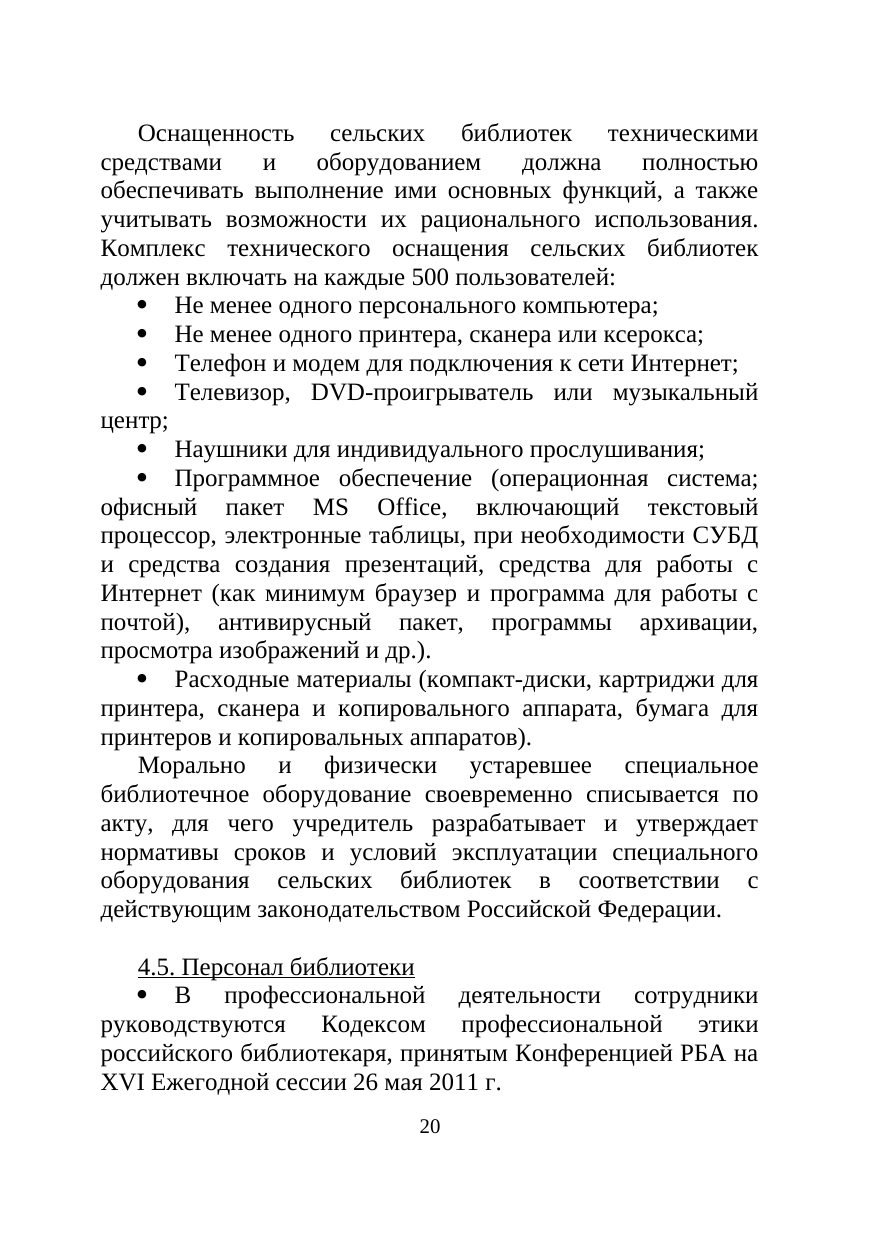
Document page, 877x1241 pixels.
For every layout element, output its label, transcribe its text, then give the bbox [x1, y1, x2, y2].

text Морально и физически устаревшее специальное библиотечное оборудование своевременно списывается по акту, для чего учредитель разрабатывает и утверждает нормативы сроков и условий эксплуатации специального оборудования сельских библиотек в соответствии с действующим законодательством Российской Федерации. [100, 751, 759, 923]
list Наушники для индивидуального прослушивания; [100, 434, 759, 463]
list Расходные материалы (компакт-диски, картриджи для принтера, сканера и копировального аппарата, бумага для принтеров и копировальных аппаратов). [100, 664, 759, 751]
list Телефон и модем для подключения к сети Интернет; [100, 348, 759, 377]
subtitle 4.5. Персонал библиотеки [100, 952, 759, 981]
list Не менее одного персонального компьютера; [100, 291, 759, 319]
text Оснащенность сельских библиотек техническими средствами и оборудованием должна полностью обеспечивать выполнение ими основных функций, а также учитывать возможности их рационального использования. Комплекс технического оснащения сельских библиотек должен включать на каждые 500 пользователей: [100, 118, 759, 291]
list Программное обеспечение (операционная система; офисный пакет MS Office, включающий текстовый процессор, электронные таблицы, при необходимости СУБД и средства создания презентаций, средства для работы с Интернет (как минимум браузер и программа для работы с почтой), антивирусный пакет, программы архивации, просмотра изображений и др.). [100, 463, 759, 664]
list Не менее одного принтера, сканера или ксерокса; [100, 319, 759, 348]
list Телевизор, DVD-проигрыватель или музыкальный центр; [100, 377, 759, 434]
list В профессиональной деятельности сотрудники руководствуются Кодексом профессиональной этики российского библиотекаря, принятым Конференцией РБА на XVI Ежегодной сессии 26 мая 2011 г. [100, 981, 759, 1096]
